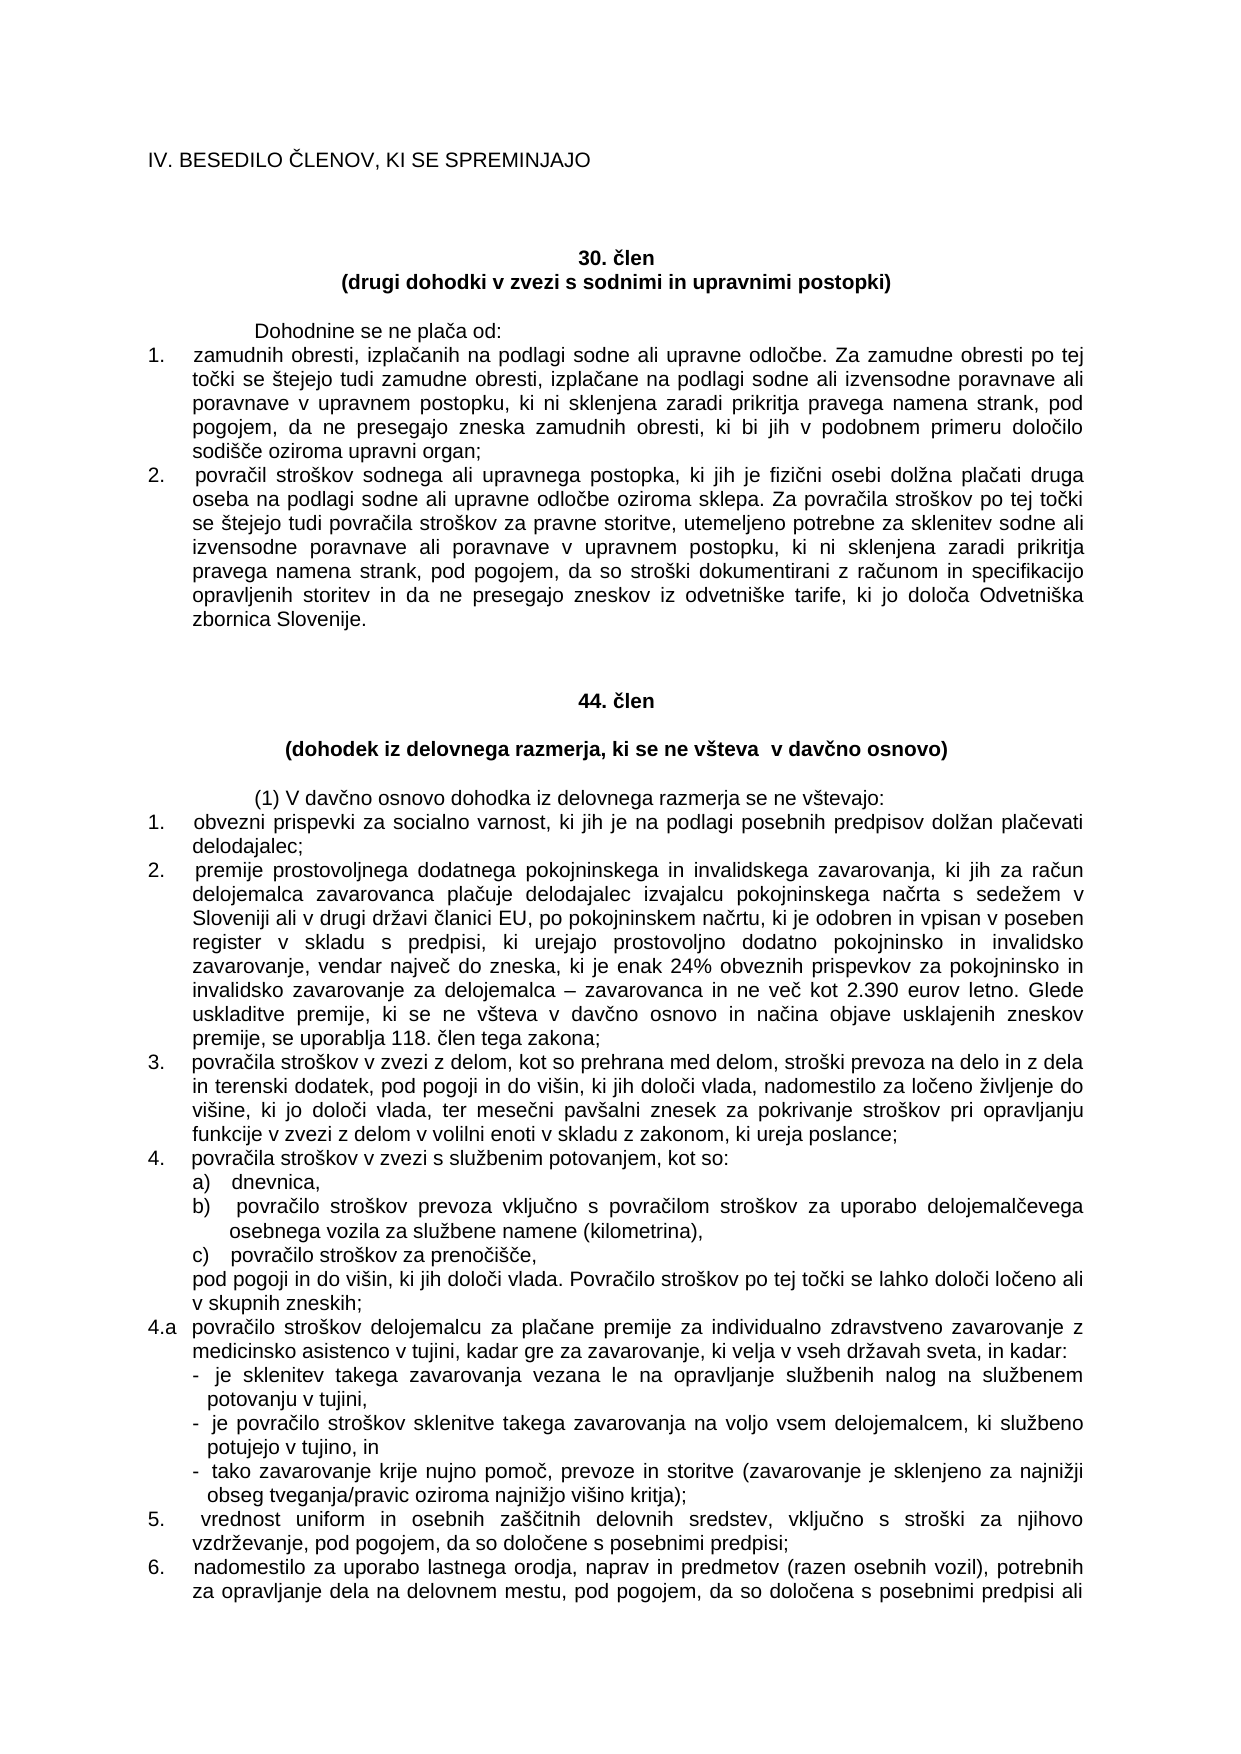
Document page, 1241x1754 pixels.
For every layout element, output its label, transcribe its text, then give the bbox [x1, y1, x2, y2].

table_header IV. BESEDILO ČLENOV, KI SE SPREMINJAJO 30. člen (drugi dohodki v zvezi s sodnimi in upravnimi postopki) Dohodnine se ne plača od: 1. zamudnih obresti, izplačanih na podlagi sodne ali upravne odločbe. Za zamudne obresti po tej točki se štejejo tudi zamudne obresti, izplačane na podlagi sodne ali izvensodne poravnave ali poravnave v upravnem postopku, ki ni sklenjena zaradi prikritja pravega namena strank, pod pogojem, da ne presegajo zneska zamudnih obresti, ki bi jih v podobnem primeru določilo sodišče oziroma upravni organ; 2. povračil stroškov sodnega ali upravnega postopka, ki jih je fizični osebi dolžna plačati druga oseba na podlagi sodne ali upravne odločbe oziroma sklepa. Za povračila stroškov po tej točki se štejejo tudi povračila stroškov za pravne storitve, utemeljeno potrebne za sklenitev sodne ali izvensodne poravnave ali poravnave v upravnem postopku, ki ni sklenjena zaradi prikritja pravega namena strank, pod pogojem, da so stroški dokumentirani z računom in specifikacijo opravljenih storitev in da ne presegajo zneskov iz odvetniške tarife, ki jo določa Odvetniška zbornica Slovenije. [136, 148, 1096, 665]
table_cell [136, 665, 1096, 1603]
